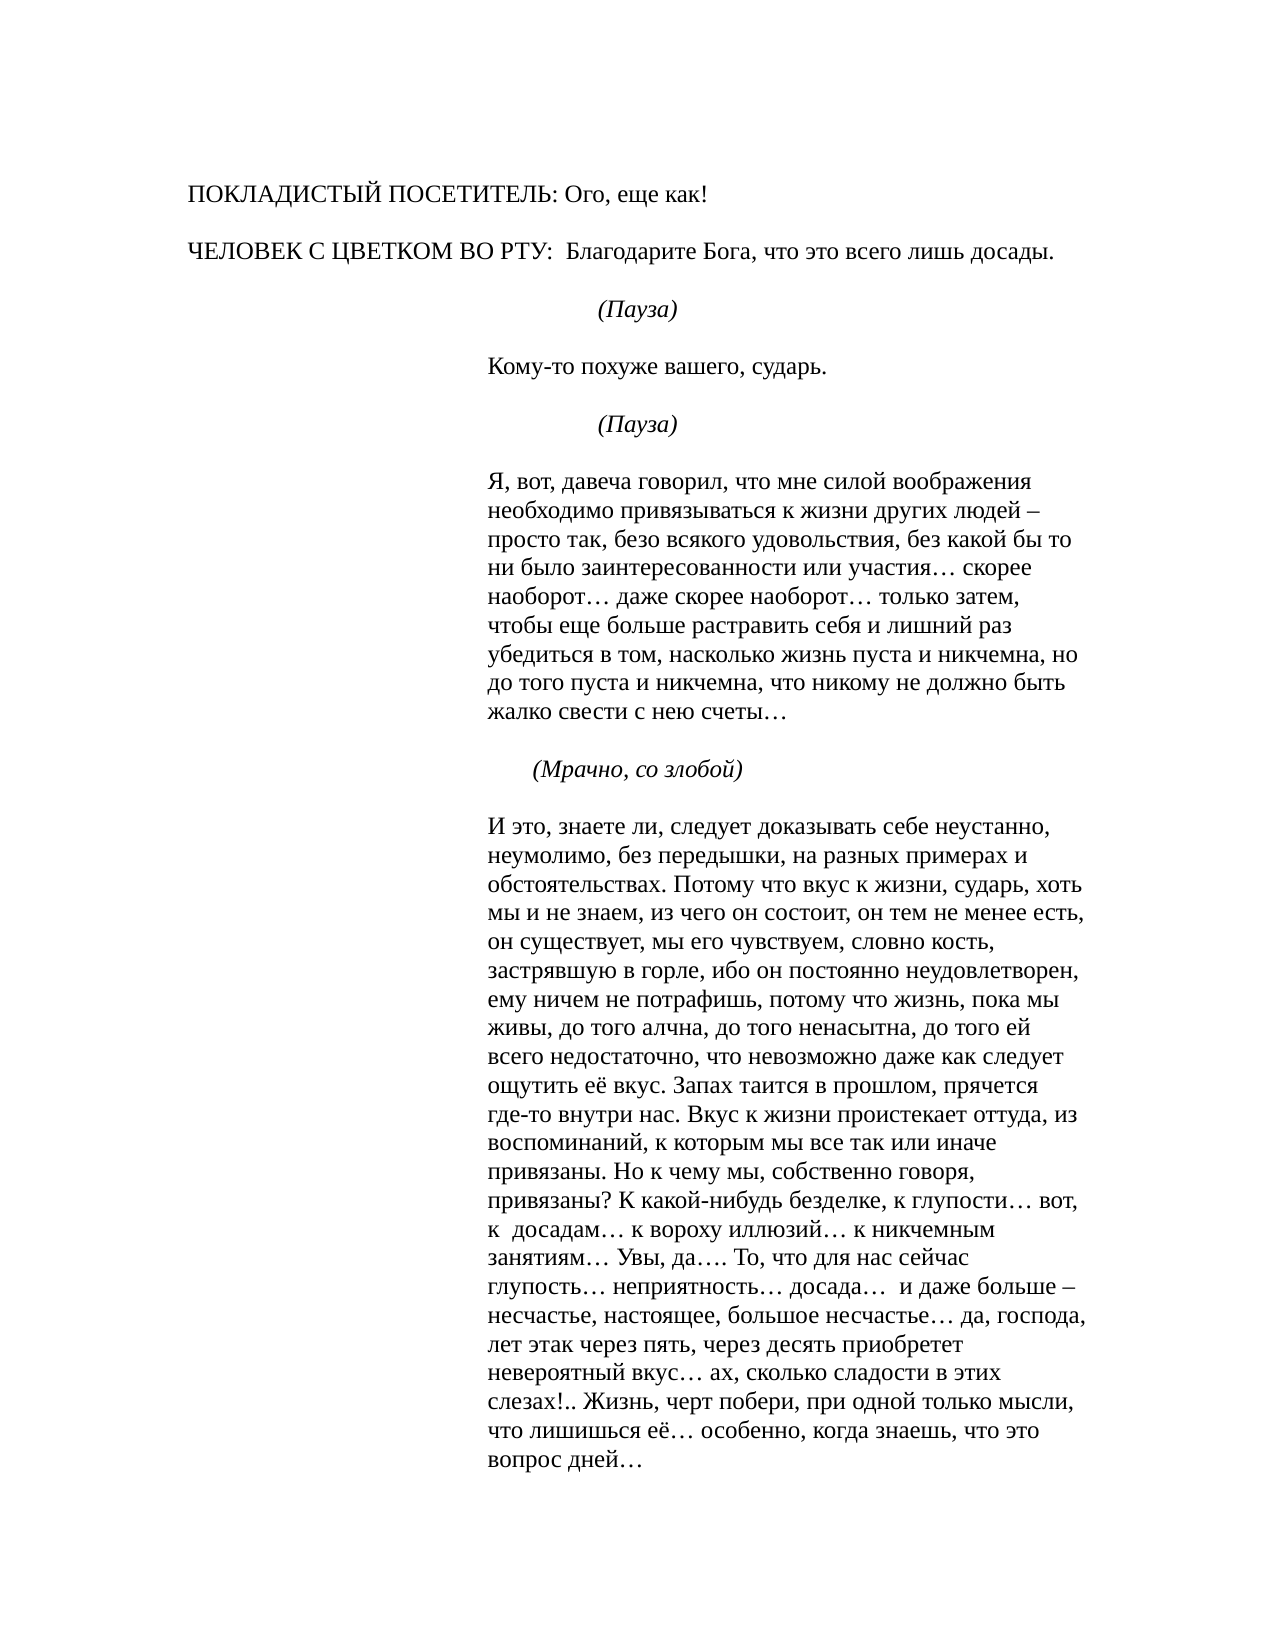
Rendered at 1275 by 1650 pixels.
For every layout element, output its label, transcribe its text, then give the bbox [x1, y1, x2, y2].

text Кому-то похуже вашего, сударь. [412, 351, 1087, 380]
text ПОКЛАДИСТЫЙ ПОСЕТИТЕЛЬ: Ого, еще как! [187, 179, 1087, 207]
text ЧЕЛОВЕК С ЦВЕТКОМ ВО РТУ: Благодарите Бога, что это всего лишь досады. [187, 236, 1087, 265]
text (Пауза) [187, 409, 1087, 437]
text И это, знаете ли, следует доказывать себе неустанно, неумолимо, без передышки, на разных примерах и обстоятельствах. Потому что вкус к жизни, сударь, хоть мы и не знаем, из чего он состоит, он тем не менее есть, он существует, мы его чувствуем, словно кость, застрявшую в горле, ибо он постоянно неудовлетворен, ему ничем не потрафишь, потому что жизнь, пока мы живы, до того алчна, до того ненасытна, до того ей всего недостаточно, что невозможно даже как следует ощутить её вкус. Запах таится в прошлом, прячется где-то внутри нас. Вкус к жизни проистекает оттуда, из воспоминаний, к которым мы все так или иначе привязаны. Но к чему мы, собственно говоря, привязаны? К какой-нибудь безделке, к глупости… вот, к досадам… к вороху иллюзий… к никчемным занятиям… Увы, да…. То, что для нас сейчас глупость… неприятность… досада… и даже больше – несчастье, настоящее, большое несчастье… да, господа, лет этак через пять, через десять приобретет невероятный вкус… ах, сколько сладости в этих слезах!.. Жизнь, черт побери, при одной только мысли, что лишишься её… особенно, когда знаешь, что это вопрос дней… [487, 811, 1087, 1472]
text Я, вот, давеча говорил, что мне силой воображения необходимо привязываться к жизни других людей – просто так, безо всякого удовольствия, без какой бы то ни было заинтересованности или участия… скорее наоборот… даже скорее наоборот… только затем, чтобы еще больше растравить себя и лишний раз убедиться в том, насколько жизнь пуста и никчемна, но до того пуста и никчемна, что никому не должно быть жалко свести с нею счеты… [487, 466, 1087, 725]
text (Пауза) [187, 294, 1087, 322]
text (Мрачно, со злобой) [187, 754, 1087, 782]
